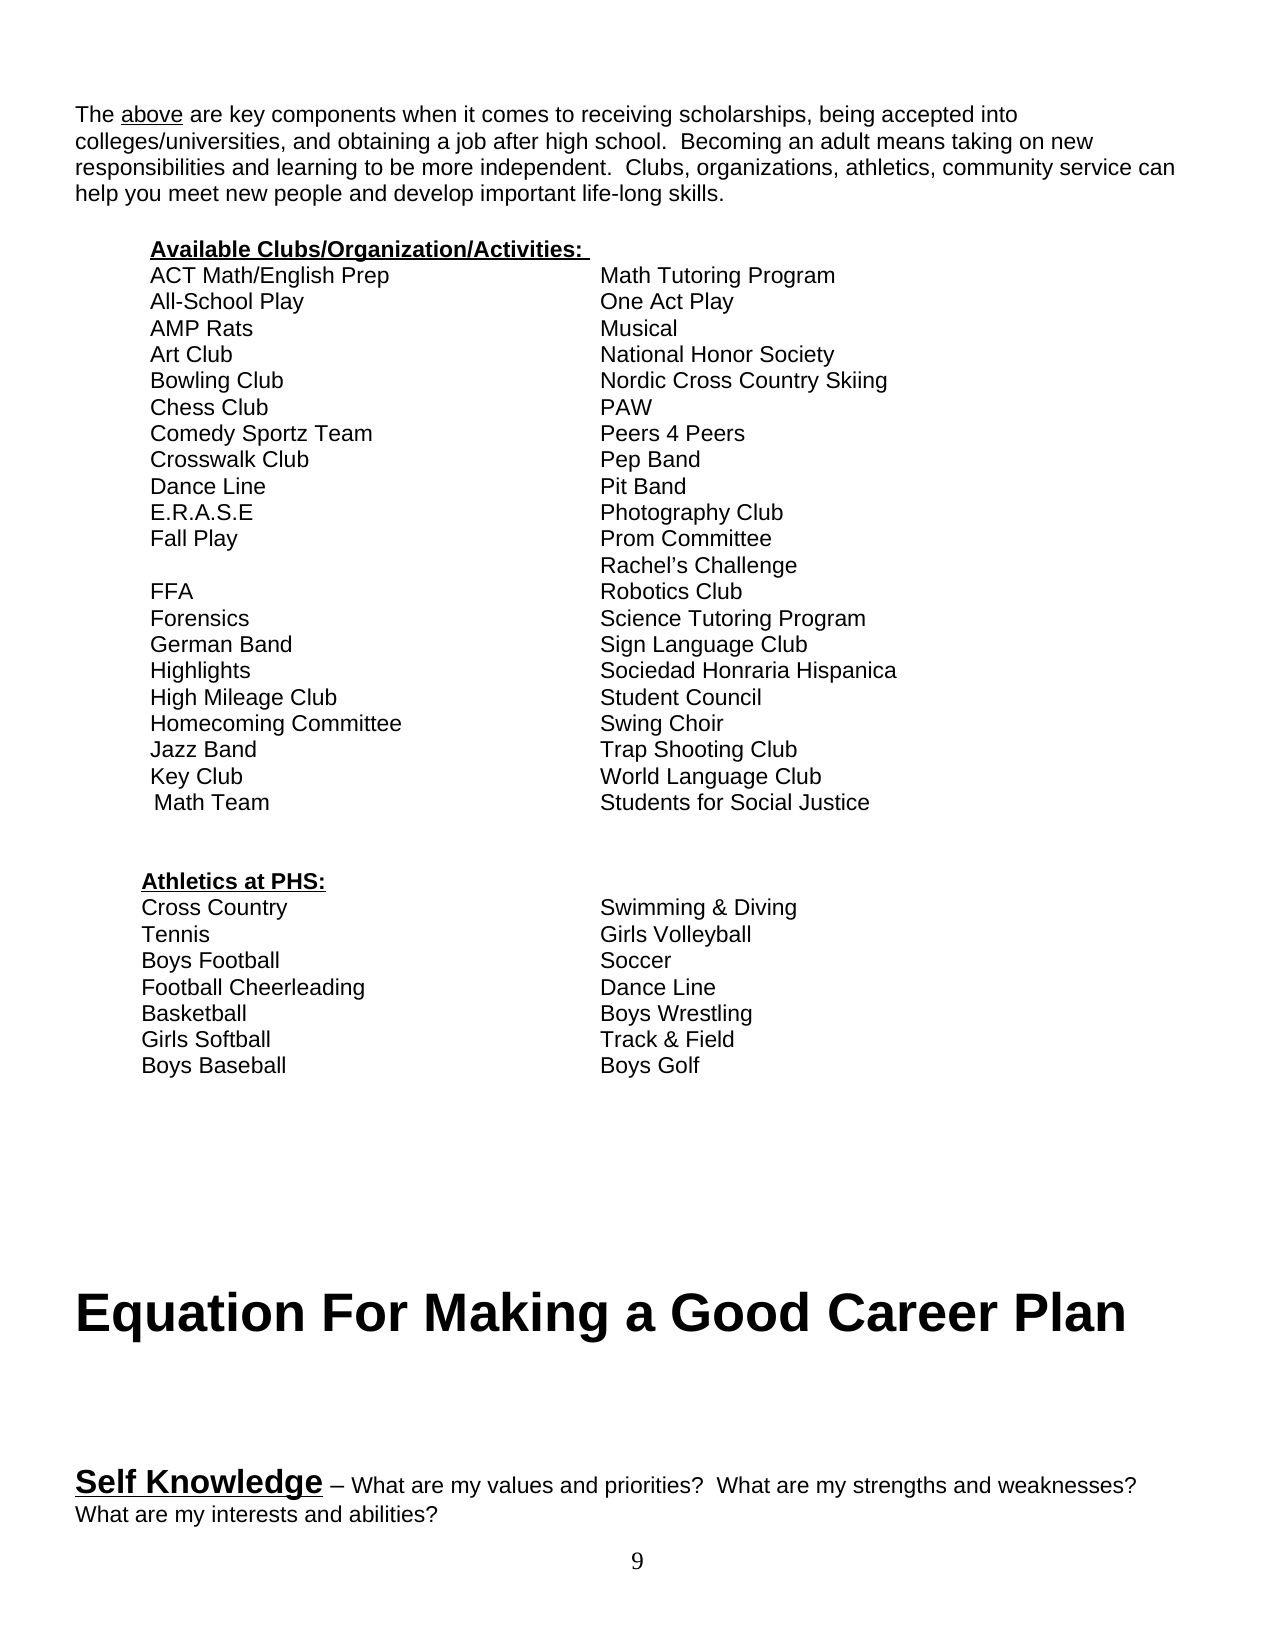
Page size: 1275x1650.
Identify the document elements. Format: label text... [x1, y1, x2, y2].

text Fall Play Prom Committee [150, 525, 1200, 552]
text Homecoming Committee Swing Choir [150, 710, 1200, 736]
text E.R.A.S.E Photography Club [150, 499, 1200, 525]
text Self Knowledge – What are my values and priorities? What are my strengths and weaknesses? What are my interests and abilities? [75, 1462, 1200, 1527]
text Bowling Club Nordic Cross Country Skiing [150, 367, 1200, 394]
text ACT Math/English Prep Math Tutoring Program [150, 262, 1200, 288]
text Available Clubs/Organization/Activities: [150, 236, 1200, 262]
text Highlights Sociedad Honraria Hispanica [150, 657, 1200, 683]
text Rachel’s Challenge [525, 552, 1200, 578]
text Girls Softball Track & Field [75, 1026, 1200, 1052]
text Cross Country Swimming & Diving [75, 894, 1200, 921]
text Football Cheerleading Dance Line [75, 973, 1200, 1000]
text Comedy Sportz Team Peers 4 Peers [150, 420, 1200, 446]
text Forensics Science Tutoring Program [150, 604, 1200, 631]
text High Mileage Club Student Council [150, 683, 1200, 710]
text FFA Robotics Club [150, 578, 1200, 604]
text Math Team Students for Social Justice [75, 789, 1200, 842]
text Basketball Boys Wrestling [75, 1000, 1200, 1026]
text Athletics at PHS: [75, 868, 1200, 894]
text The above are key components when it comes to receiving scholarships, being accepted into colleges/universities, and obtaining a job after high school. Becoming an adult means taking on new responsibilities and learning to be more independent. Clubs, organizations, athletics, community service can help you meet new people and develop important life-long skills. [75, 101, 1200, 207]
text Tennis Girls Volleyball [75, 921, 1200, 947]
text Crosswalk Club Pep Band [150, 446, 1200, 473]
text German Band Sign Language Club [150, 631, 1200, 657]
text Art Club National Honor Society [150, 341, 1200, 367]
text All-School Play One Act Play [150, 288, 1200, 314]
text Boys Baseball Boys Golf [75, 1052, 1200, 1079]
subtitle Equation For Making a Good Career Plan [75, 1280, 1200, 1342]
text Chess Club PAW [150, 394, 1200, 420]
text Key Club World Language Club [75, 763, 1200, 789]
text Boys Football Soccer [75, 947, 1200, 973]
text AMP Rats Musical [150, 314, 1200, 341]
text Dance Line Pit Band [75, 473, 1200, 499]
text Jazz Band Trap Shooting Club [150, 736, 1200, 763]
